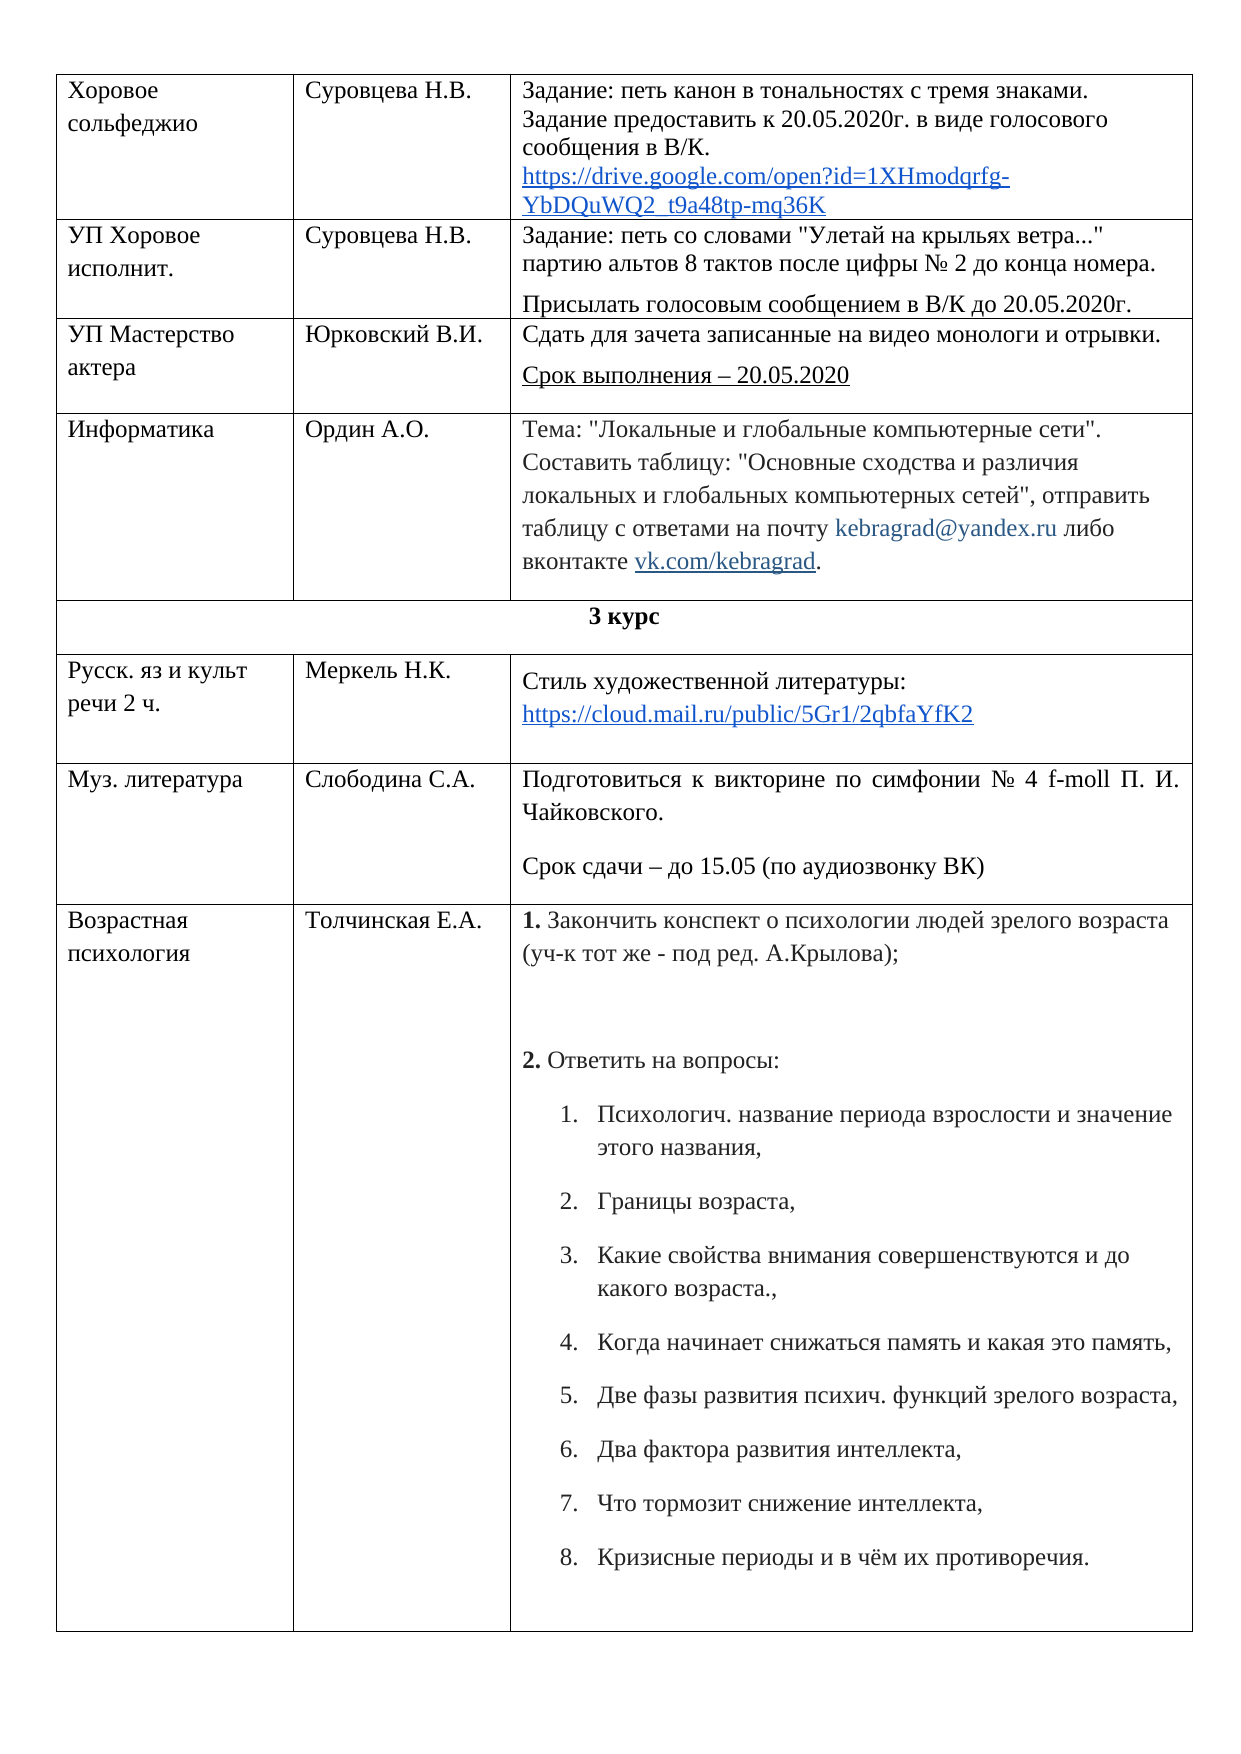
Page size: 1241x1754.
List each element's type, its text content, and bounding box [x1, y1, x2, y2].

table_cell Меркель Н.К. [294, 655, 510, 763]
table_cell Суровцева Н.В. [294, 75, 510, 219]
table_cell Толчинская Е.А. [294, 905, 510, 1631]
table_cell Задание: петь со словами "Улетай на крыльях ветра..." партию альтов 8 тактов после цифры № 2 до конца номера. Присылать голосовым сообщением в В/К до 20.05.2020г. [511, 220, 1192, 318]
table_cell 3 курс [57, 601, 1192, 654]
table_cell Задание: петь канон в тональностях с тремя знаками. Задание предоставить к 20.05.2020г. в виде голосового сообщения в В/К. https://drive.google.com/open?id=1XHmodqrfg-YbDQuWQ2_t9a48tp-mq36K [511, 75, 1192, 219]
table_cell Муз. литература [57, 764, 293, 904]
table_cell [511, 905, 1192, 1631]
table_cell Слободина С.А. [294, 764, 510, 904]
table_cell Русск. яз и культ речи 2 ч. [57, 655, 293, 763]
table_cell УП Хоровое исполнит. [57, 220, 293, 318]
table_cell Суровцева Н.В. [294, 220, 510, 318]
table_cell Юрковский В.И. [294, 319, 510, 413]
table_cell Сдать для зачета записанные на видео монологи и отрывки. Срок выполнения – 20.05.2020 [511, 319, 1192, 413]
table_cell Ордин А.О. [294, 414, 510, 600]
table_cell УП Мастерство актера [57, 319, 293, 413]
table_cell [57, 905, 293, 1631]
table_cell Хоровое сольфеджио [57, 75, 293, 219]
table_cell Информатика [57, 414, 293, 600]
table_cell Подготовиться к викторине по симфонии № 4 f-moll П. И. Чайковского. Срок сдачи – до 15.05 (по аудиозвонку ВК) [511, 764, 1192, 904]
table_cell Стиль художественной литературы: https://cloud.mail.ru/public/5Gr1/2qbfaYfK2 [511, 655, 1192, 763]
table_cell Тема: "Локальные и глобальные компьютерные сети". Составить таблицу: "Основные сходства и различия локальных и глобальных компьютерных сетей", отправить таблицу с ответами на почту kebragrad@yandex.ru либо вконтакте vk.com/kebragrad. [511, 414, 1192, 600]
